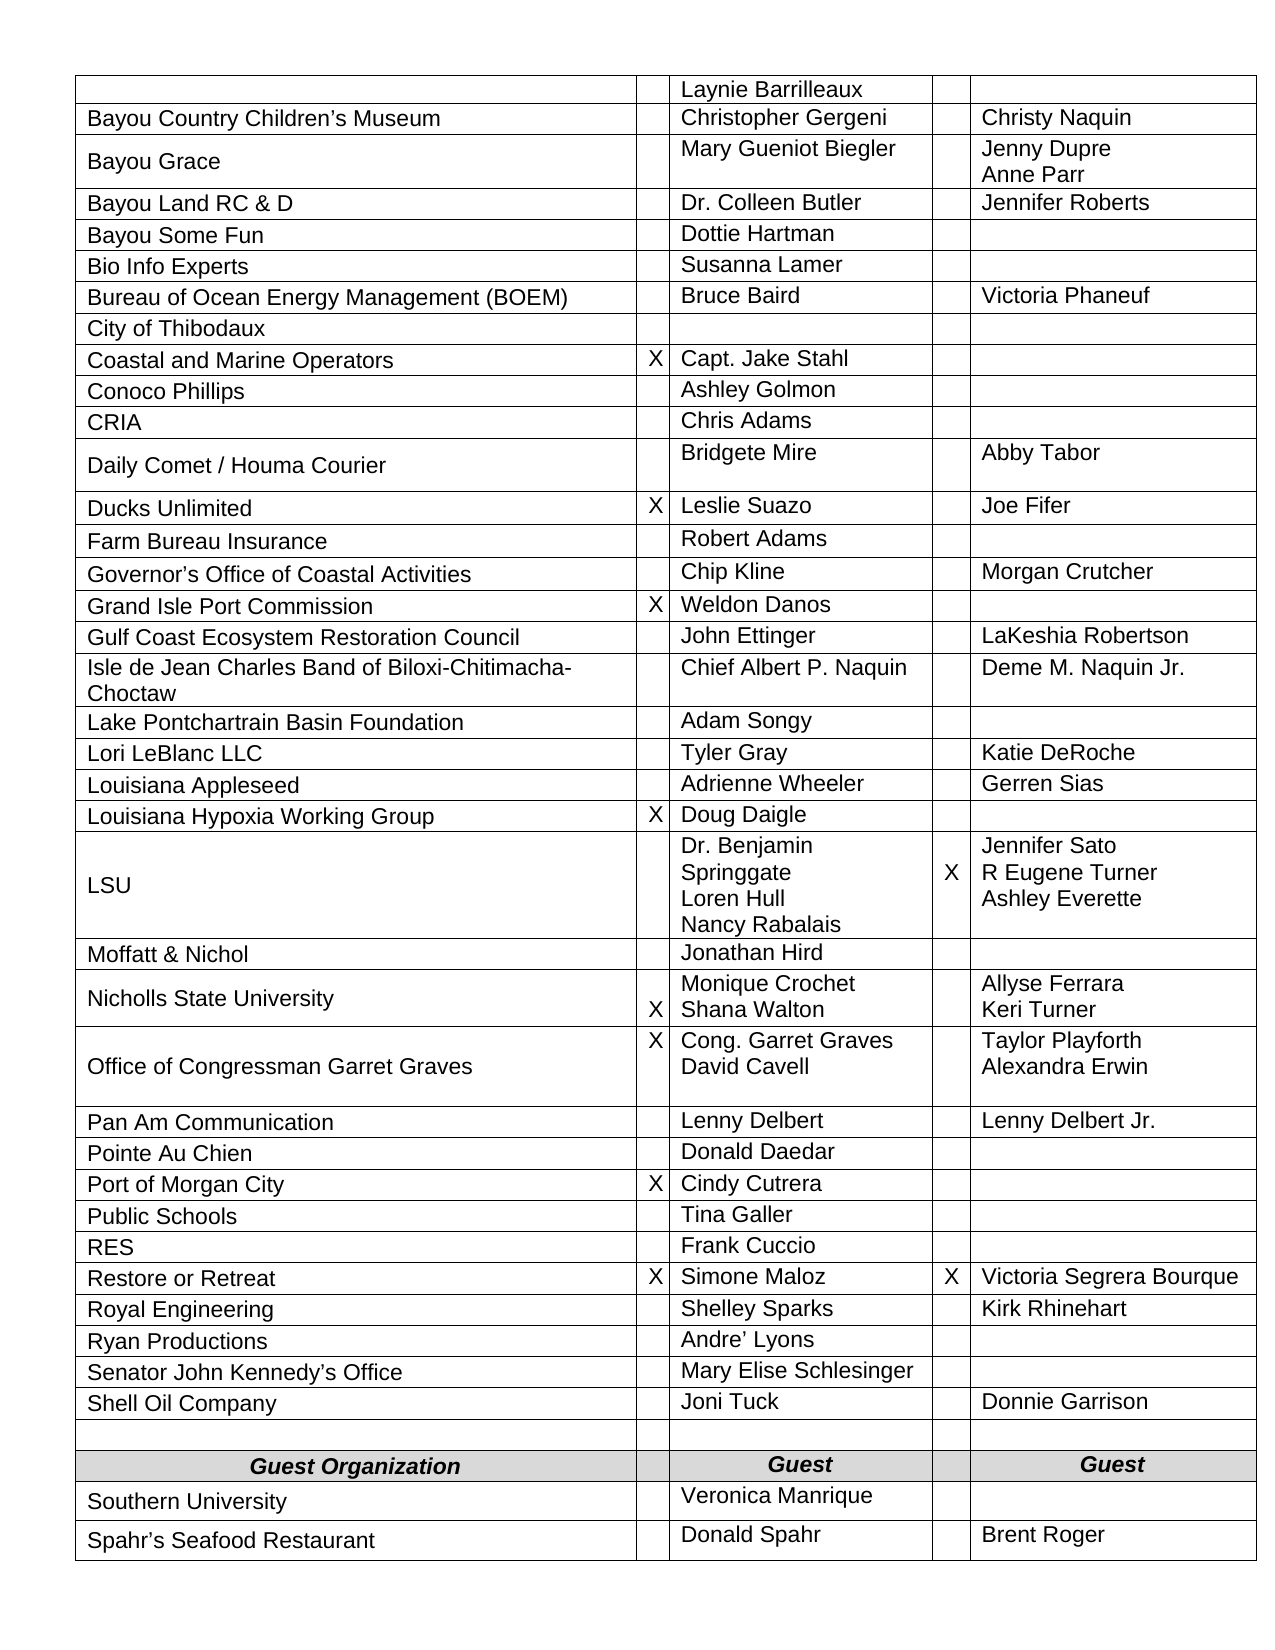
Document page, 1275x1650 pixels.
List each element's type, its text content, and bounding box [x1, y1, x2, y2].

table_cell Allyse Ferrara Keri Turner [971, 970, 1256, 1026]
table_cell X [637, 970, 669, 1026]
table_cell Chief Albert P. Naquin [670, 654, 932, 706]
table_cell Bruce Baird [670, 282, 932, 312]
table_cell Royal Engineering [76, 1295, 636, 1325]
table_cell [637, 1482, 669, 1520]
table_cell Morgan Crutcher [971, 558, 1256, 590]
table_cell Kirk Rhinehart [971, 1295, 1256, 1325]
table_cell [670, 314, 932, 344]
table_cell [933, 1482, 970, 1520]
table_cell Abby Tabor [971, 439, 1256, 491]
table_cell [933, 1295, 970, 1325]
table_cell [933, 707, 970, 737]
table_cell Bridgete Mire [670, 439, 932, 491]
table_cell Coastal and Marine Operators [76, 345, 636, 375]
table_cell Grand Isle Port Commission [76, 591, 636, 621]
table_cell [637, 654, 669, 706]
table_cell X [637, 1027, 669, 1106]
table_cell [971, 376, 1256, 406]
table_cell [933, 739, 970, 769]
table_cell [971, 76, 1256, 102]
table_cell Southern University [76, 1482, 636, 1520]
table_cell Office of Congressman Garret Graves [76, 1027, 636, 1106]
table_cell [933, 622, 970, 652]
table_cell [971, 1201, 1256, 1231]
table_cell [933, 492, 970, 524]
table_cell Brent Roger [971, 1521, 1256, 1559]
table_cell [637, 220, 669, 250]
table_cell X [637, 801, 669, 831]
table_cell RES [76, 1232, 636, 1262]
table_cell Monique Crochet Shana Walton [670, 970, 932, 1026]
table_cell [637, 189, 669, 219]
table_cell Daily Comet / Houma Courier [76, 439, 636, 491]
table_cell X [637, 492, 669, 524]
table_cell Shell Oil Company [76, 1388, 636, 1418]
table_cell X [637, 345, 669, 375]
table_cell Adrienne Wheeler [670, 770, 932, 800]
table_cell [637, 314, 669, 344]
table_cell [971, 939, 1256, 969]
table_cell Gulf Coast Ecosystem Restoration Council [76, 622, 636, 652]
table_cell Leslie Suazo [670, 492, 932, 524]
table_cell [637, 282, 669, 312]
table_cell Joe Fifer [971, 492, 1256, 524]
table_cell Donald Spahr [670, 1521, 932, 1559]
table_cell Andre’ Lyons [670, 1326, 932, 1356]
table_cell Nicholls State University [76, 970, 636, 1026]
table_cell [637, 1295, 669, 1325]
table_cell [637, 1201, 669, 1231]
table_cell Tyler Gray [670, 739, 932, 769]
table_cell Dottie Hartman [670, 220, 932, 250]
table_cell X [933, 832, 970, 938]
table_cell Bayou Some Fun [76, 220, 636, 250]
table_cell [76, 76, 636, 102]
table_cell [971, 525, 1256, 557]
table_cell Joni Tuck [670, 1388, 932, 1418]
table_cell [933, 801, 970, 831]
table_cell [933, 135, 970, 187]
table_cell Governor’s Office of Coastal Activities [76, 558, 636, 590]
table_cell [971, 1326, 1256, 1356]
table_cell Bayou Land RC & D [76, 189, 636, 219]
table_cell [933, 1170, 970, 1200]
table_cell Public Schools [76, 1201, 636, 1231]
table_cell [670, 76, 932, 102]
table_cell X [637, 1263, 669, 1293]
table_cell Ashley Golmon [670, 376, 932, 406]
table_cell [933, 1232, 970, 1262]
table_cell [933, 407, 970, 437]
table_cell Restore or Retreat [76, 1263, 636, 1293]
table_cell Doug Daigle [670, 801, 932, 831]
table_cell [933, 220, 970, 250]
table_cell [933, 1201, 970, 1231]
table_cell Chris Adams [670, 407, 932, 437]
table_cell [933, 939, 970, 969]
table_cell Bayou Grace [76, 135, 636, 187]
table_cell X [637, 1170, 669, 1200]
table_cell Pointe Au Chien [76, 1138, 636, 1168]
table_cell Farm Bureau Insurance [76, 525, 636, 557]
table_cell [933, 1420, 970, 1450]
table_cell Donald Daedar [670, 1138, 932, 1168]
table_cell [637, 135, 669, 187]
table_cell Senator John Kennedy’s Office [76, 1357, 636, 1387]
table_cell [933, 104, 970, 134]
table_cell Cindy Cutrera [670, 1170, 932, 1200]
table_cell [76, 1420, 636, 1450]
table_cell Gerren Sias [971, 770, 1256, 800]
table_cell [971, 220, 1256, 250]
table_cell [637, 407, 669, 437]
table_cell [933, 282, 970, 312]
table_cell Robert Adams [670, 525, 932, 557]
table_cell [971, 591, 1256, 621]
table_cell [971, 314, 1256, 344]
table_cell [971, 1482, 1256, 1520]
table_cell [637, 1521, 669, 1559]
table_cell Louisiana Appleseed [76, 770, 636, 800]
table_cell X [637, 76, 669, 102]
table_cell Shelley Sparks [670, 1295, 932, 1325]
table_cell Jennifer Sato R Eugene Turner Ashley Everette [971, 832, 1256, 938]
table_cell LaKeshia Robertson [971, 622, 1256, 652]
table_cell Bayou Country Children’s Museum [76, 104, 636, 134]
table_cell [971, 707, 1256, 737]
table_cell Lori LeBlanc LLC [76, 739, 636, 769]
table_cell [933, 1357, 970, 1387]
table_cell [933, 1027, 970, 1106]
table_cell [971, 1232, 1256, 1262]
table_cell Christy Naquin [971, 104, 1256, 134]
table_cell [637, 770, 669, 800]
table_cell [933, 1138, 970, 1168]
table_cell [637, 1107, 669, 1137]
table_cell [933, 770, 970, 800]
table_cell [933, 970, 970, 1026]
table_cell Lake Pontchartrain Basin Foundation [76, 707, 636, 737]
table_cell Cong. Garret Graves David Cavell [670, 1027, 932, 1106]
table_cell Spahr’s Seafood Restaurant [76, 1521, 636, 1559]
table_cell Ryan Productions [76, 1326, 636, 1356]
table_cell Guest Organization [76, 1451, 636, 1481]
table_cell [637, 1357, 669, 1387]
table_cell Donnie Garrison [971, 1388, 1256, 1418]
table_cell Dr. Colleen Butler [670, 189, 932, 219]
table_cell [637, 558, 669, 590]
table_cell [637, 622, 669, 652]
table_cell Dr. Benjamin Springgate Loren Hull Nancy Rabalais [670, 832, 932, 938]
table_cell X [933, 1263, 970, 1293]
table_cell [933, 189, 970, 219]
table_cell [637, 739, 669, 769]
table_cell [933, 525, 970, 557]
table_cell [971, 1357, 1256, 1387]
table_cell [933, 558, 970, 590]
table_cell [933, 345, 970, 375]
table_cell Louisiana Hypoxia Working Group [76, 801, 636, 831]
table_cell [971, 801, 1256, 831]
table_cell [933, 251, 970, 281]
table_cell [637, 939, 669, 969]
table_cell [933, 1521, 970, 1559]
table_cell Bureau of Ocean Energy Management (BOEM) [76, 282, 636, 312]
table_cell [971, 1138, 1256, 1168]
table_cell [637, 376, 669, 406]
table_cell Conoco Phillips [76, 376, 636, 406]
table_cell CRIA [76, 407, 636, 437]
table_cell Adam Songy [670, 707, 932, 737]
table_cell [637, 1451, 669, 1481]
table_cell [971, 1420, 1256, 1450]
table_cell Christopher Gergeni [670, 104, 932, 134]
table_cell Jonathan Hird [670, 939, 932, 969]
table_cell City of Thibodaux [76, 314, 636, 344]
table_cell LSU [76, 832, 636, 938]
table_cell [933, 1388, 970, 1418]
table_cell Victoria Segrera Bourque [971, 1263, 1256, 1293]
table_cell Port of Morgan City [76, 1170, 636, 1200]
table_cell [637, 707, 669, 737]
table_cell [971, 345, 1256, 375]
table_cell Victoria Phaneuf [971, 282, 1256, 312]
table_cell [637, 1138, 669, 1168]
table_cell [971, 407, 1256, 437]
table_cell Guest [971, 1451, 1256, 1481]
table_cell Moffatt & Nichol [76, 939, 636, 969]
table_cell Mary Elise Schlesinger [670, 1357, 932, 1387]
table_cell [637, 1420, 669, 1450]
table_cell Susanna Lamer [670, 251, 932, 281]
table_cell [933, 1451, 970, 1481]
table_cell Lenny Delbert [670, 1107, 932, 1137]
table_cell [637, 525, 669, 557]
table_cell Tina Galler [670, 1201, 932, 1231]
table_cell Bio Info Experts [76, 251, 636, 281]
table_cell Guest [670, 1451, 932, 1481]
table_cell [637, 1388, 669, 1418]
table_cell Deme M. Naquin Jr. [971, 654, 1256, 706]
table_cell [637, 1232, 669, 1262]
table_cell John Ettinger [670, 622, 932, 652]
table_cell [971, 1170, 1256, 1200]
table_cell [637, 832, 669, 938]
table_cell Frank Cuccio [670, 1232, 932, 1262]
table_cell [637, 104, 669, 134]
table_cell Simone Maloz [670, 1263, 932, 1293]
table_cell [933, 376, 970, 406]
table_cell [933, 654, 970, 706]
table_cell X [933, 76, 970, 102]
table_cell [933, 439, 970, 491]
table_cell Veronica Manrique [670, 1482, 932, 1520]
table_cell Taylor Playforth Alexandra Erwin [971, 1027, 1256, 1106]
table_cell Jennifer Roberts [971, 189, 1256, 219]
table_cell Lenny Delbert Jr. [971, 1107, 1256, 1137]
table_cell Capt. Jake Stahl [670, 345, 932, 375]
table_cell X [637, 591, 669, 621]
table_cell [971, 251, 1256, 281]
table_cell [933, 1107, 970, 1137]
table_cell Isle de Jean Charles Band of Biloxi-Chitimacha-Choctaw [76, 654, 636, 706]
table_cell [933, 591, 970, 621]
table_cell Weldon Danos [670, 591, 932, 621]
table_cell Chip Kline [670, 558, 932, 590]
table_cell Pan Am Communication [76, 1107, 636, 1137]
table_cell [670, 1420, 932, 1450]
table_cell Jenny Dupre Anne Parr [971, 135, 1256, 187]
table_cell [637, 439, 669, 491]
table_cell Mary Gueniot Biegler [670, 135, 932, 187]
table_cell Katie DeRoche [971, 739, 1256, 769]
table_cell [637, 1326, 669, 1356]
table_cell [637, 251, 669, 281]
table_cell [933, 1326, 970, 1356]
table_cell Ducks Unlimited [76, 492, 636, 524]
table_cell [933, 314, 970, 344]
